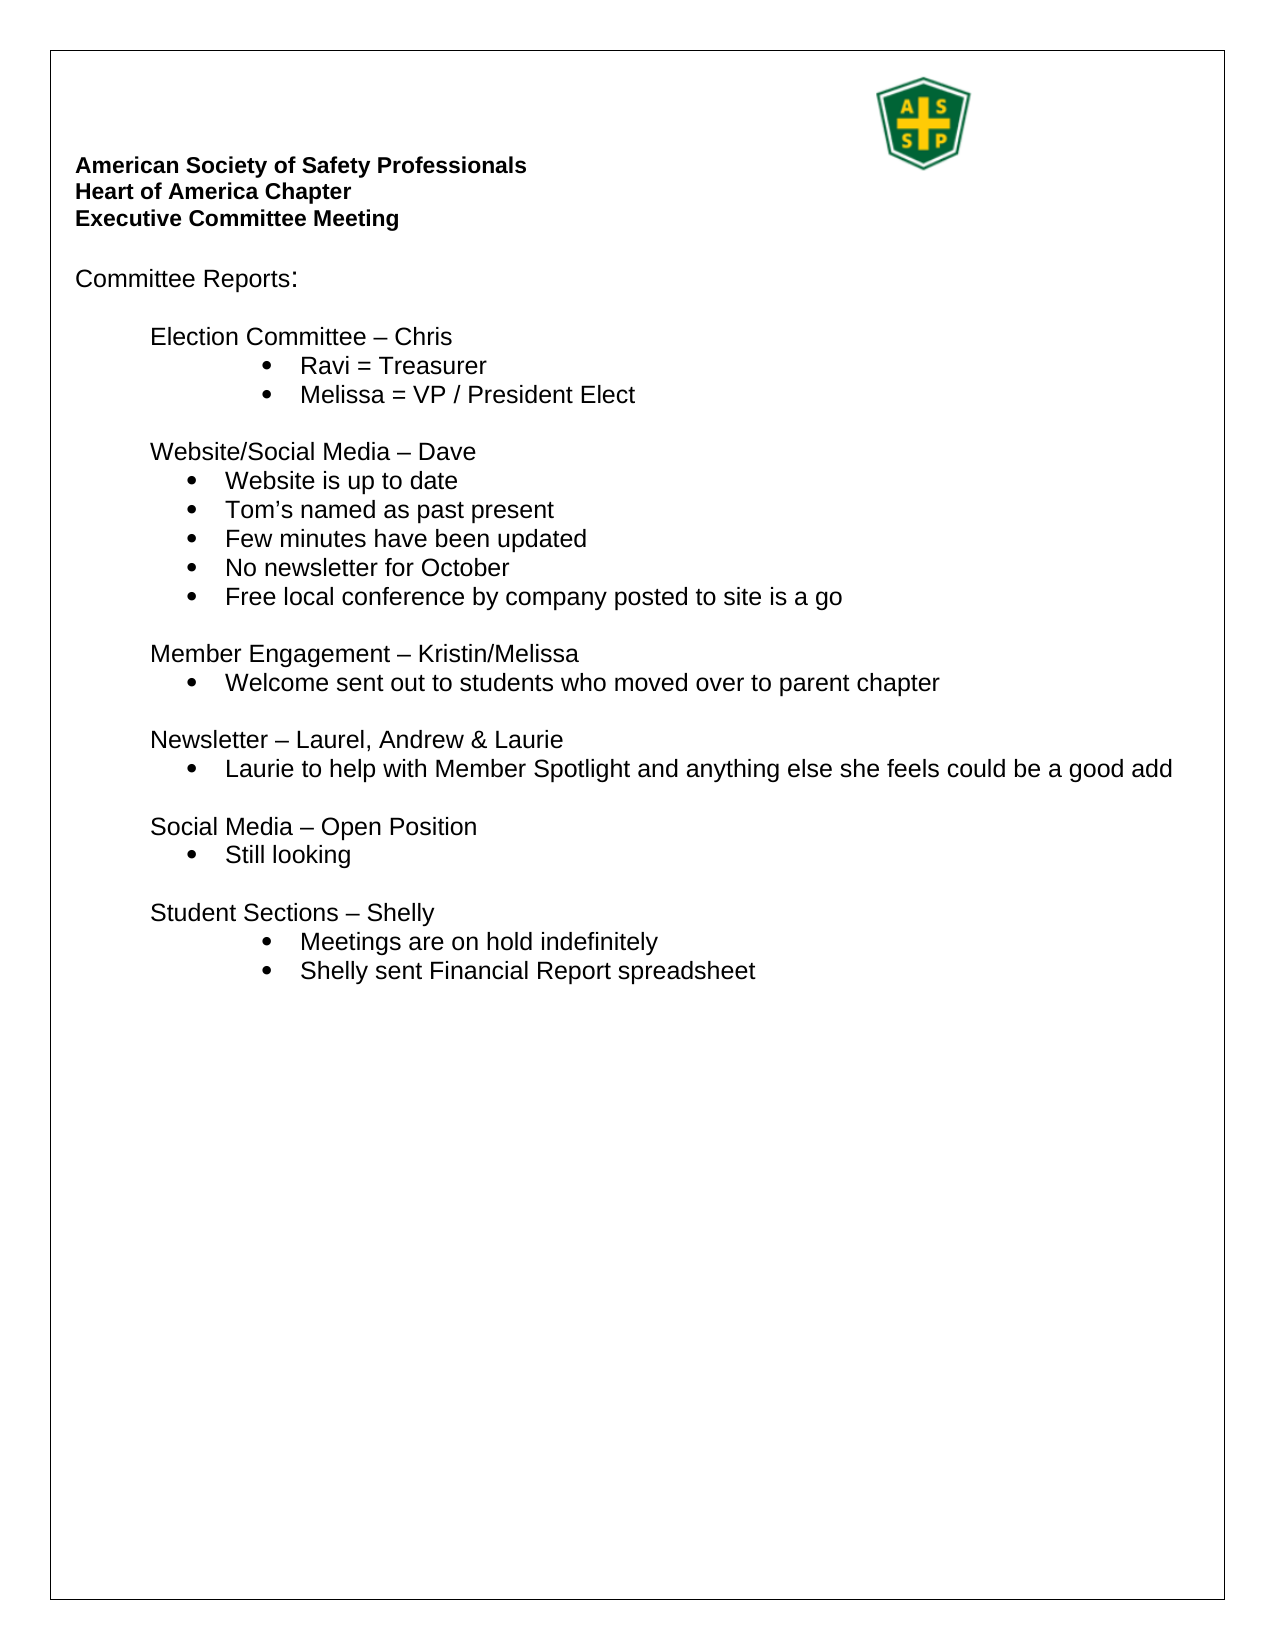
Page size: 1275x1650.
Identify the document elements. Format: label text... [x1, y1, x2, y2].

picture [870, 75, 976, 174]
list No newsletter for October [187, 553, 1200, 581]
text Election Committee – Chris [150, 322, 1200, 351]
text Website/Social Media – Dave [150, 437, 1200, 466]
list Meetings are on hold indefinitely [262, 927, 1200, 956]
list Few minutes have been updated [187, 524, 1200, 553]
text Newsletter – Laurel, Andrew & Laurie [150, 725, 1200, 754]
list Welcome sent out to students who moved over to parent chapter [187, 668, 1200, 697]
text Member Engagement – Kristin/Melissa [150, 639, 1200, 668]
list Website is up to date [187, 466, 1200, 495]
list Free local conference by company posted to site is a go [187, 581, 1200, 610]
list Still looking [187, 841, 1200, 869]
text Committee Reports: [75, 260, 1200, 293]
text Social Media – Open Position [150, 812, 1200, 841]
text Student Sections – Shelly [150, 898, 1200, 927]
list Melissa = VP / President Elect [262, 380, 1200, 408]
list Ravi = Treasurer [262, 351, 1200, 380]
list Laurie to help with Member Spotlight and anything else she feels could be a good add [187, 754, 1200, 783]
list Tom’s named as past present [187, 495, 1200, 524]
list Shelly sent Financial Report spreadsheet [262, 956, 1200, 984]
